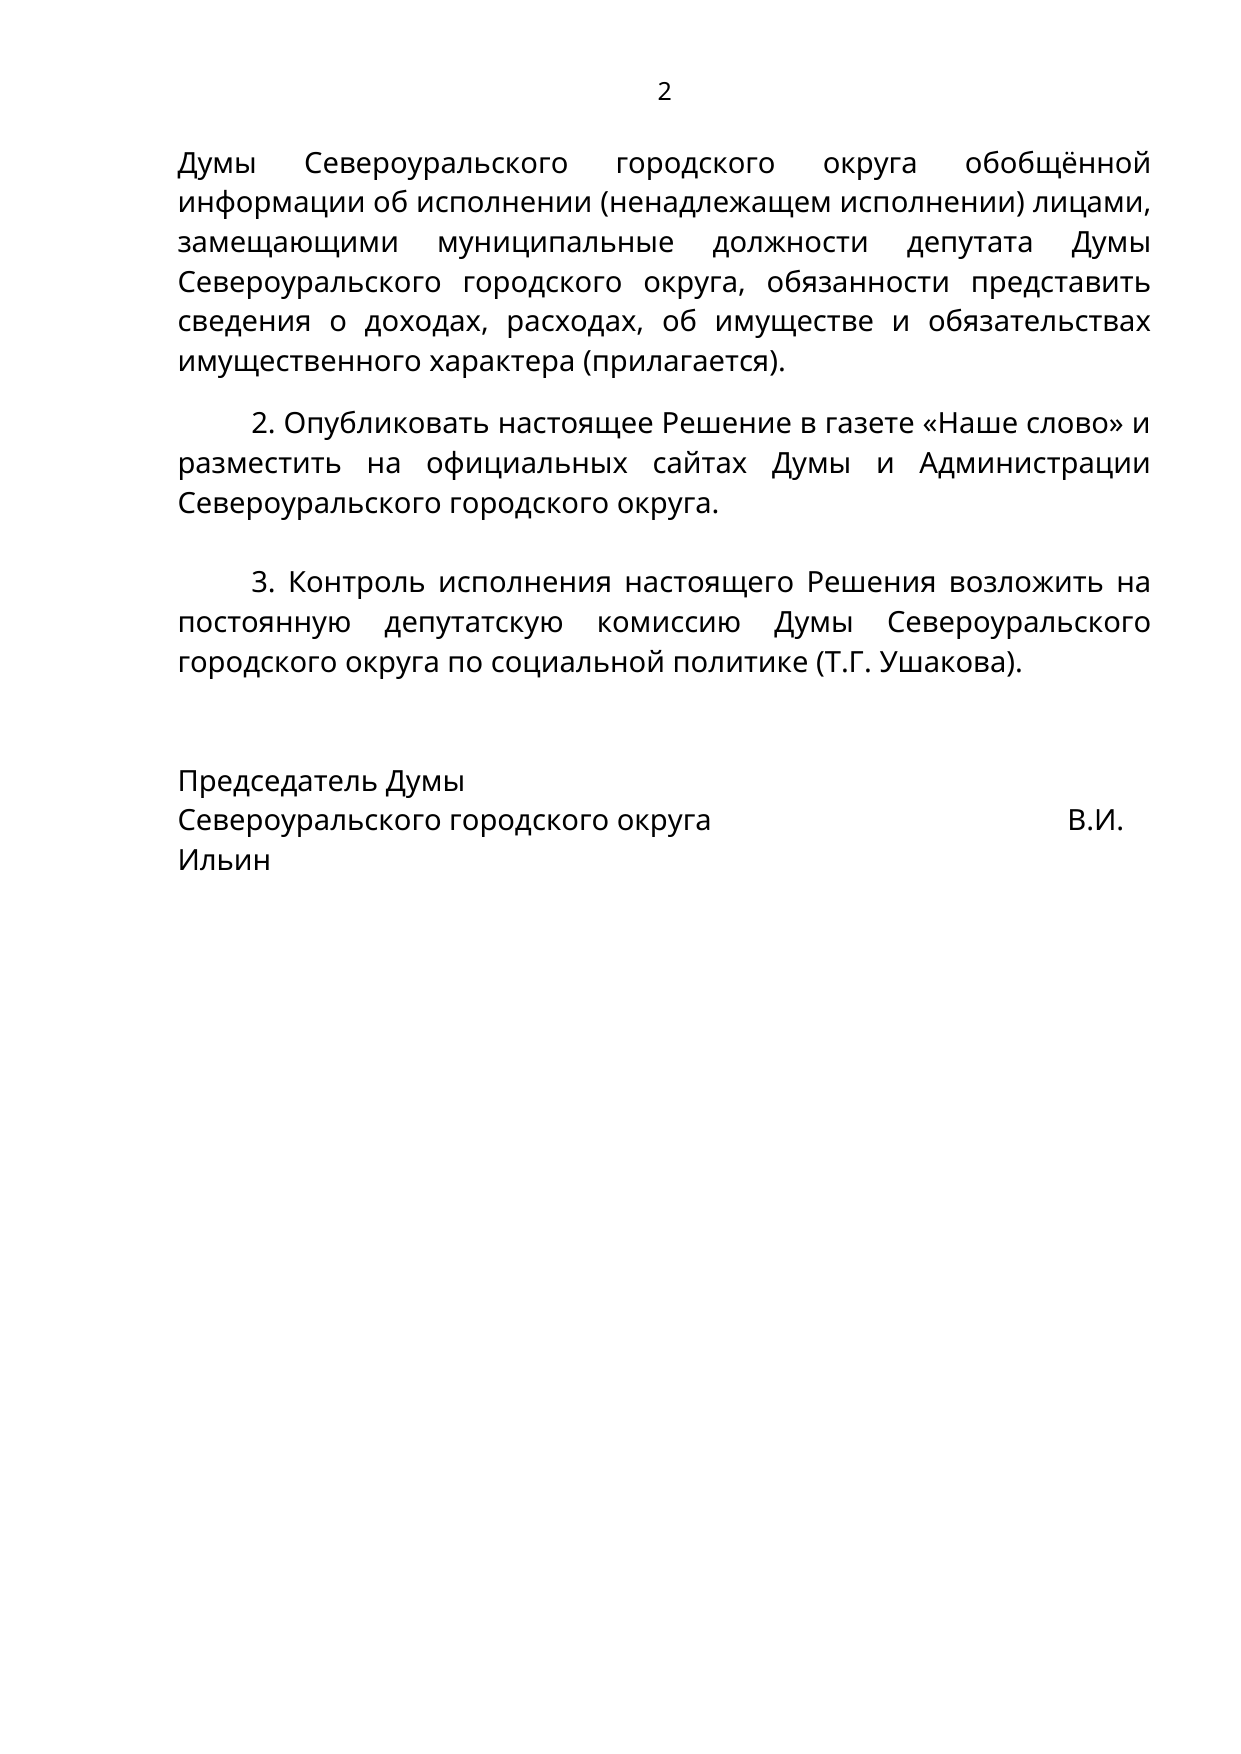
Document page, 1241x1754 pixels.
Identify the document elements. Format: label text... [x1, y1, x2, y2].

text 3. Контроль исполнения настоящего Решения возложить на постоянную депутатскую комиссию Думы Североуральского городского округа по социальной политике (Т.Г. Ушакова). [177, 561, 1152, 681]
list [177, 142, 1152, 380]
text 2. Опубликовать настоящее Решение в газете «Наше слово» и разместить на официальных сайтах Думы и Администрации Североуральского городского округа. [177, 403, 1152, 522]
text Председатель Думы [177, 760, 1152, 799]
text Североуральского городского округа В.И. Ильин [177, 799, 1152, 879]
